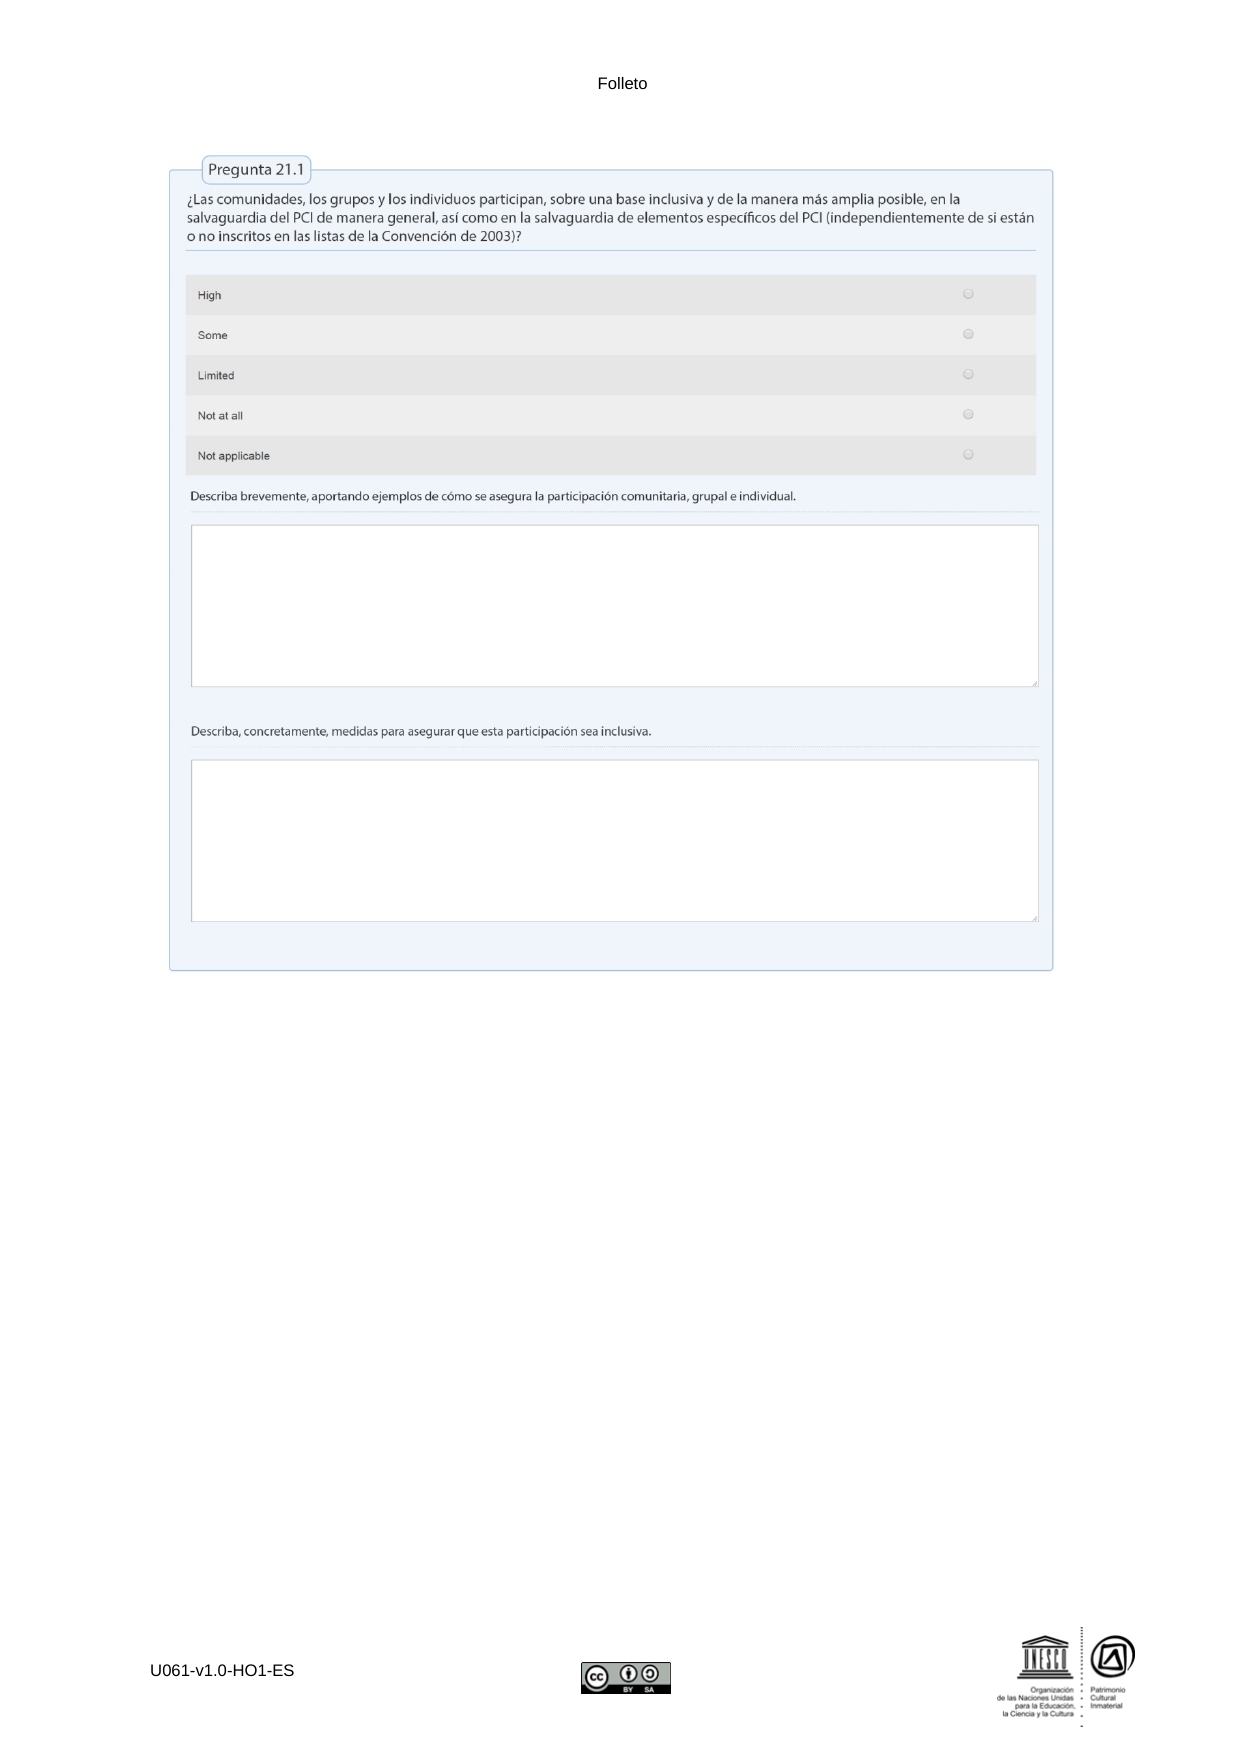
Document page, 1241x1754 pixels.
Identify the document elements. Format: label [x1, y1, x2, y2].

picture [581, 1662, 671, 1694]
picture [150, 149, 1071, 993]
picture [997, 1627, 1135, 1727]
